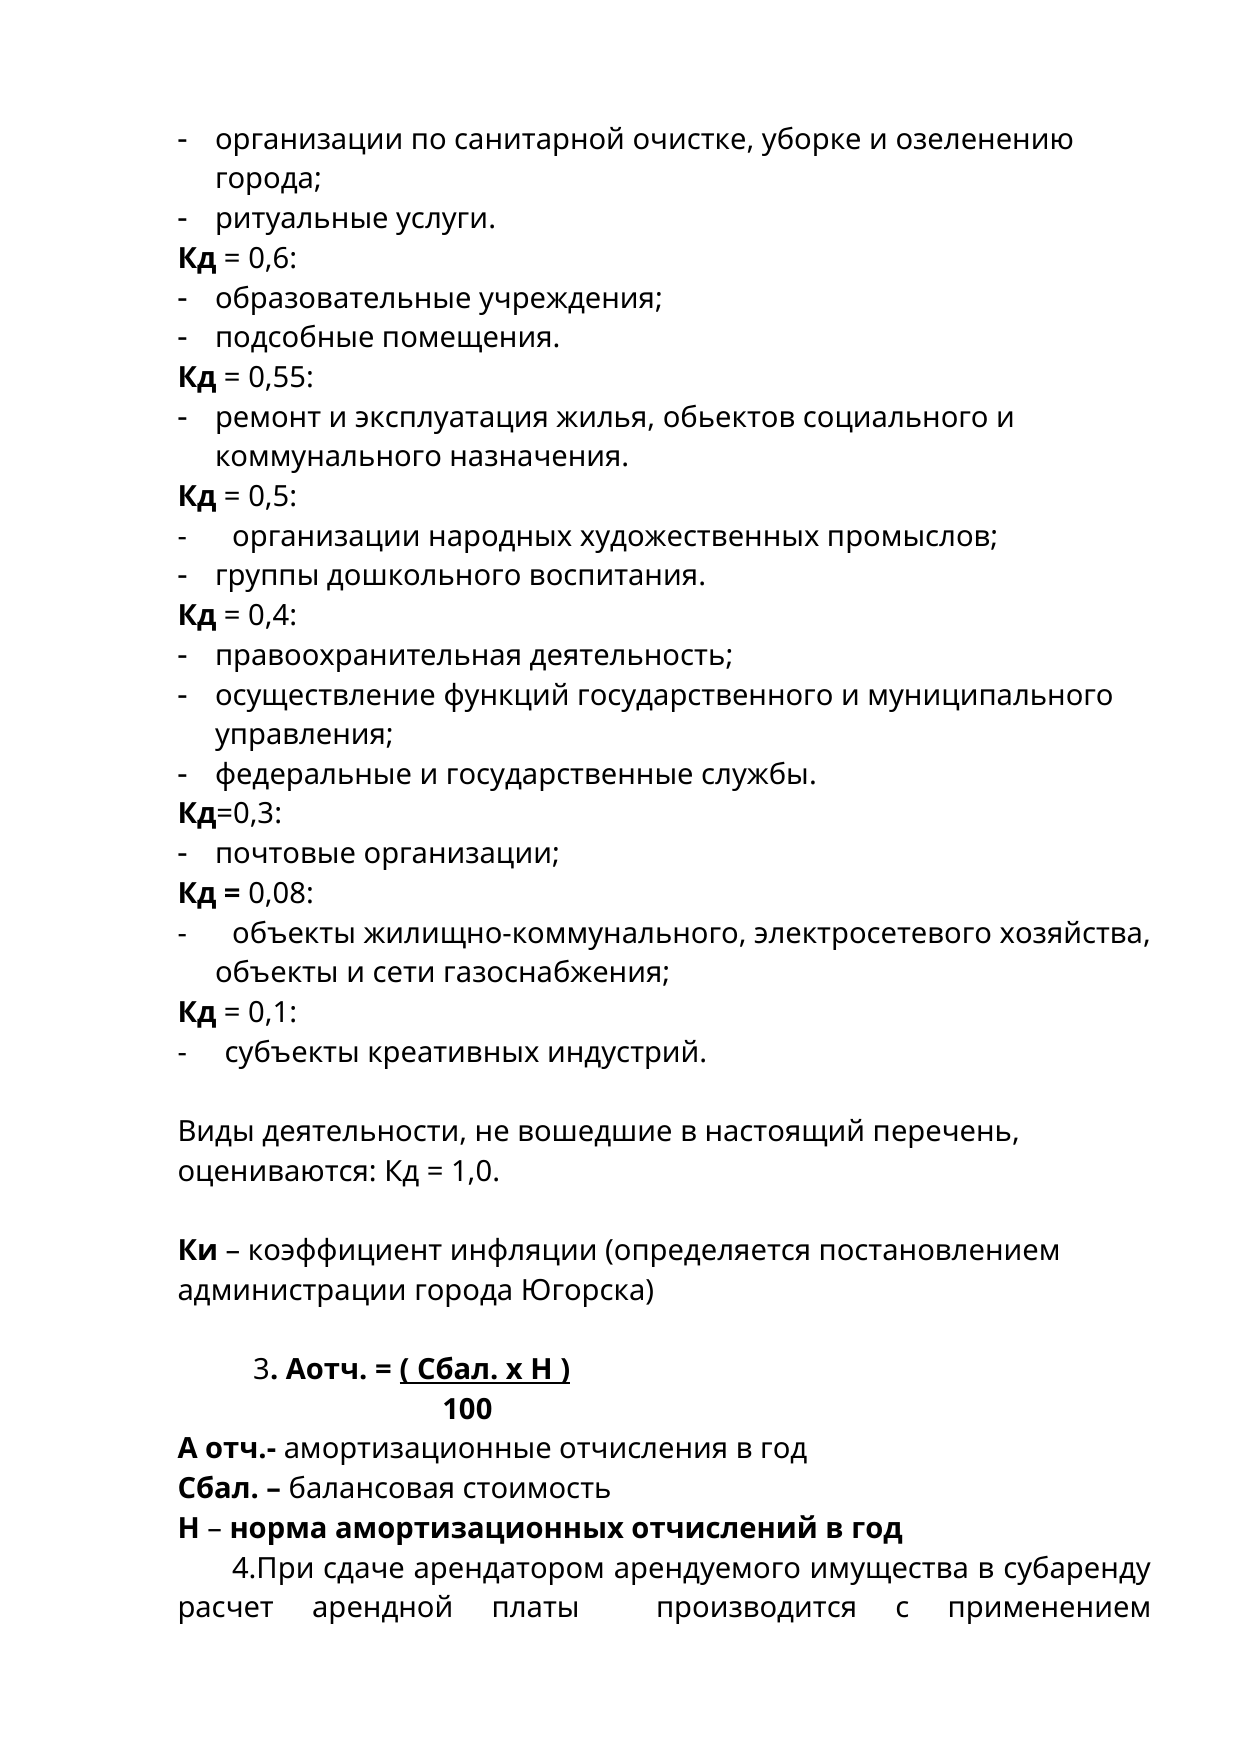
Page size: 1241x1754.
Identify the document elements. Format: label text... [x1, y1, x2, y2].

text 3. Аотч. = ( Сбал. х Н ) [177, 1348, 1152, 1388]
text Кд = 0,5: [177, 475, 1152, 515]
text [177, 1547, 1152, 1626]
text Сбал. – балансовая стоимость [177, 1467, 1152, 1507]
text А отч.- амортизационные отчисления в год [177, 1428, 1152, 1467]
list образовательные учреждения; [177, 277, 1152, 317]
text Виды деятельности, не вошедшие в настоящий перечень, оцениваются: Кд = 1,0. [177, 1110, 1152, 1190]
text Н – норма амортизационных отчислений в год [177, 1507, 1152, 1547]
list осуществление функций государственного и муниципального управления; [177, 674, 1152, 753]
text Кд=0,3: [177, 793, 1152, 832]
list организации по санитарной очистке, уборке и озеленению города; [177, 118, 1152, 197]
list федеральные и государственные службы. [177, 753, 1152, 793]
list ритуальные услуги. [177, 197, 1152, 237]
list ремонт и эксплуатация жилья, обьектов социального и коммунального назначения. [177, 396, 1152, 475]
text 100 [177, 1388, 1152, 1428]
text Ки – коэффициент инфляции (определяется постановлением администрации города Югорска) [177, 1229, 1152, 1309]
text Кд = 0,4: [177, 594, 1152, 634]
text - субъекты креативных индустрий. [177, 1031, 1152, 1071]
list правоохранительная деятельность; [177, 634, 1152, 674]
text Кд = 0,55: [177, 356, 1152, 396]
text Кд = 0,1: [177, 991, 1152, 1031]
text Кд = 0,08: [177, 872, 1152, 912]
text - объекты жилищно-коммунального, электросетевого хозяйства, объекты и сети газоснабжения; [177, 912, 1152, 991]
list подсобные помещения. [177, 317, 1152, 356]
text Кд = 0,6: [177, 237, 1152, 277]
list группы дошкольного воспитания. [177, 555, 1152, 594]
text - организации народных художественных промыслов; [177, 515, 1152, 555]
list почтовые организации; [177, 832, 1152, 872]
